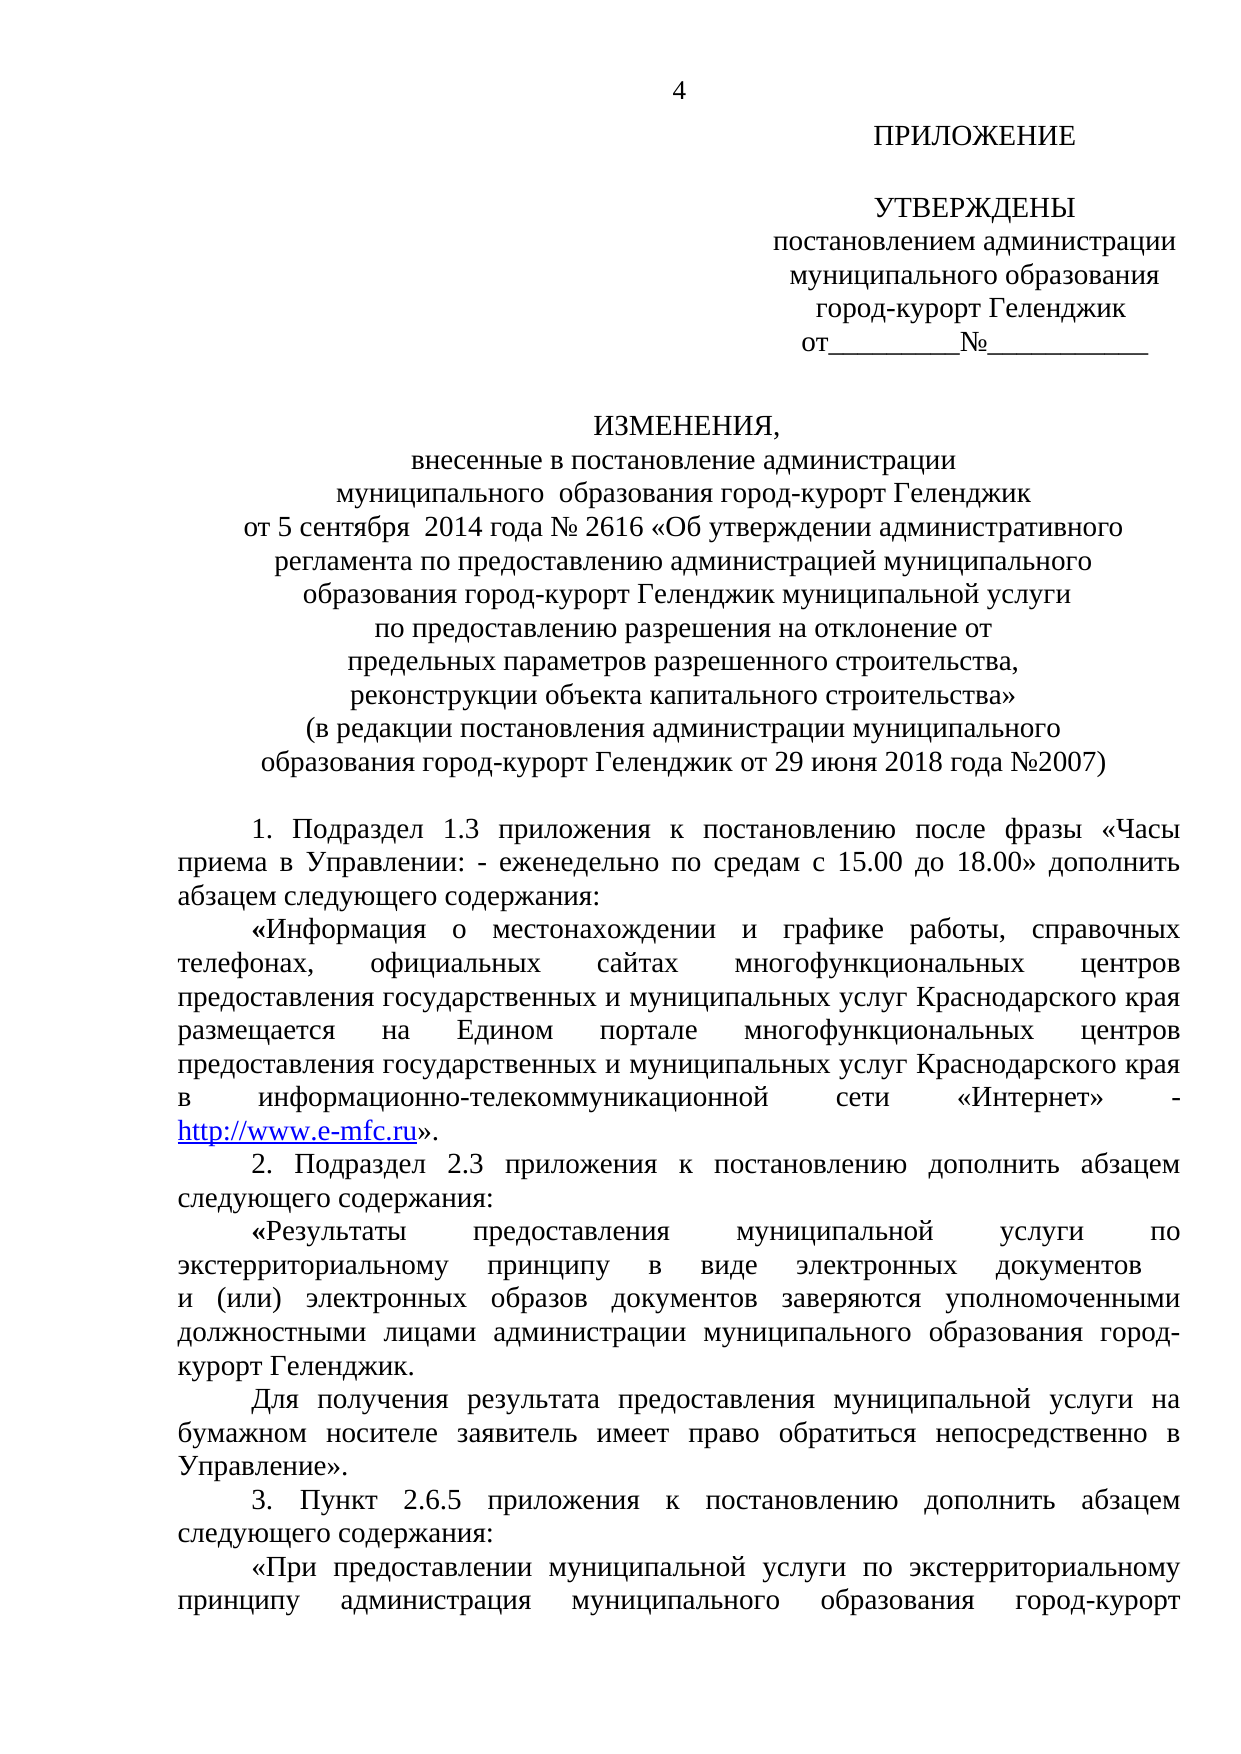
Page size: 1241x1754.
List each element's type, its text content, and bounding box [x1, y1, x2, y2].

text внесенные в постановление администрации [177, 442, 1190, 476]
text образования город-курорт Геленджик муниципальной услуги [177, 576, 1189, 610]
text постановлением администрации муниципального образования [768, 223, 1181, 291]
text по предоставлению разрешения на отклонение от [177, 610, 1189, 643]
text предельных параметров разрешенного строительства, [177, 643, 1189, 677]
text муниципального образования город-курорт Геленджик [177, 476, 1190, 509]
text от 5 сентября 2014 года № 2616 «Об утверждении административного регламента по предоставлению администрацией муниципального [177, 509, 1189, 576]
text (в редакции постановления администрации муниципального [177, 710, 1189, 744]
text Для получения результата предоставления муниципальной услуги на бумажном носителе заявитель имеет право обратиться непосредственно в Управление». [177, 1381, 1181, 1482]
text УТВЕРЖДЕНЫ [768, 190, 1181, 223]
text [177, 1549, 1181, 1616]
text 3. Пункт 2.6.5 приложения к постановлению дополнить абзацем следующего содержания: [177, 1482, 1181, 1549]
text город-курорт Геленджик от_________№___________ [768, 291, 1181, 358]
text «Результаты предоставления муниципальной услуги по экстерриториальному принципу в виде электронных документов и (или) электронных образов документов заверяются уполномоченными должностными лицами администрации муниципального образования город-курорт Геленджик. [177, 1213, 1181, 1381]
text ИЗМЕНЕНИЯ, [236, 408, 1137, 442]
text 1. Подраздел 1.3 приложения к постановлению после фразы «Часы приема в Управлении: - еженедельно по средам с 15.00 до 18.00» дополнить абзацем следующего содержания: [177, 811, 1181, 912]
text 2. Подраздел 2.3 приложения к постановлению дополнить абзацем следующего содержания: [177, 1146, 1181, 1213]
text реконструкции объекта капитального строительства» [177, 677, 1189, 710]
text ПРИЛОЖЕНИЕ [768, 118, 1181, 152]
text «Информация о местонахождении и графике работы, справочных телефонах, официальных сайтах многофункциональных центров предоставления государственных и муниципальных услуг Краснодарского края размещается на Едином портале многофункциональных центров предоставления государственных и муниципальных услуг Краснодарского края в информационно-телекоммуникационной сети «Интернет» - http://www.e-mfc.ru». [177, 912, 1181, 1146]
text образования город-курорт Геленджик от 29 июня 2018 года №2007) [177, 744, 1189, 777]
